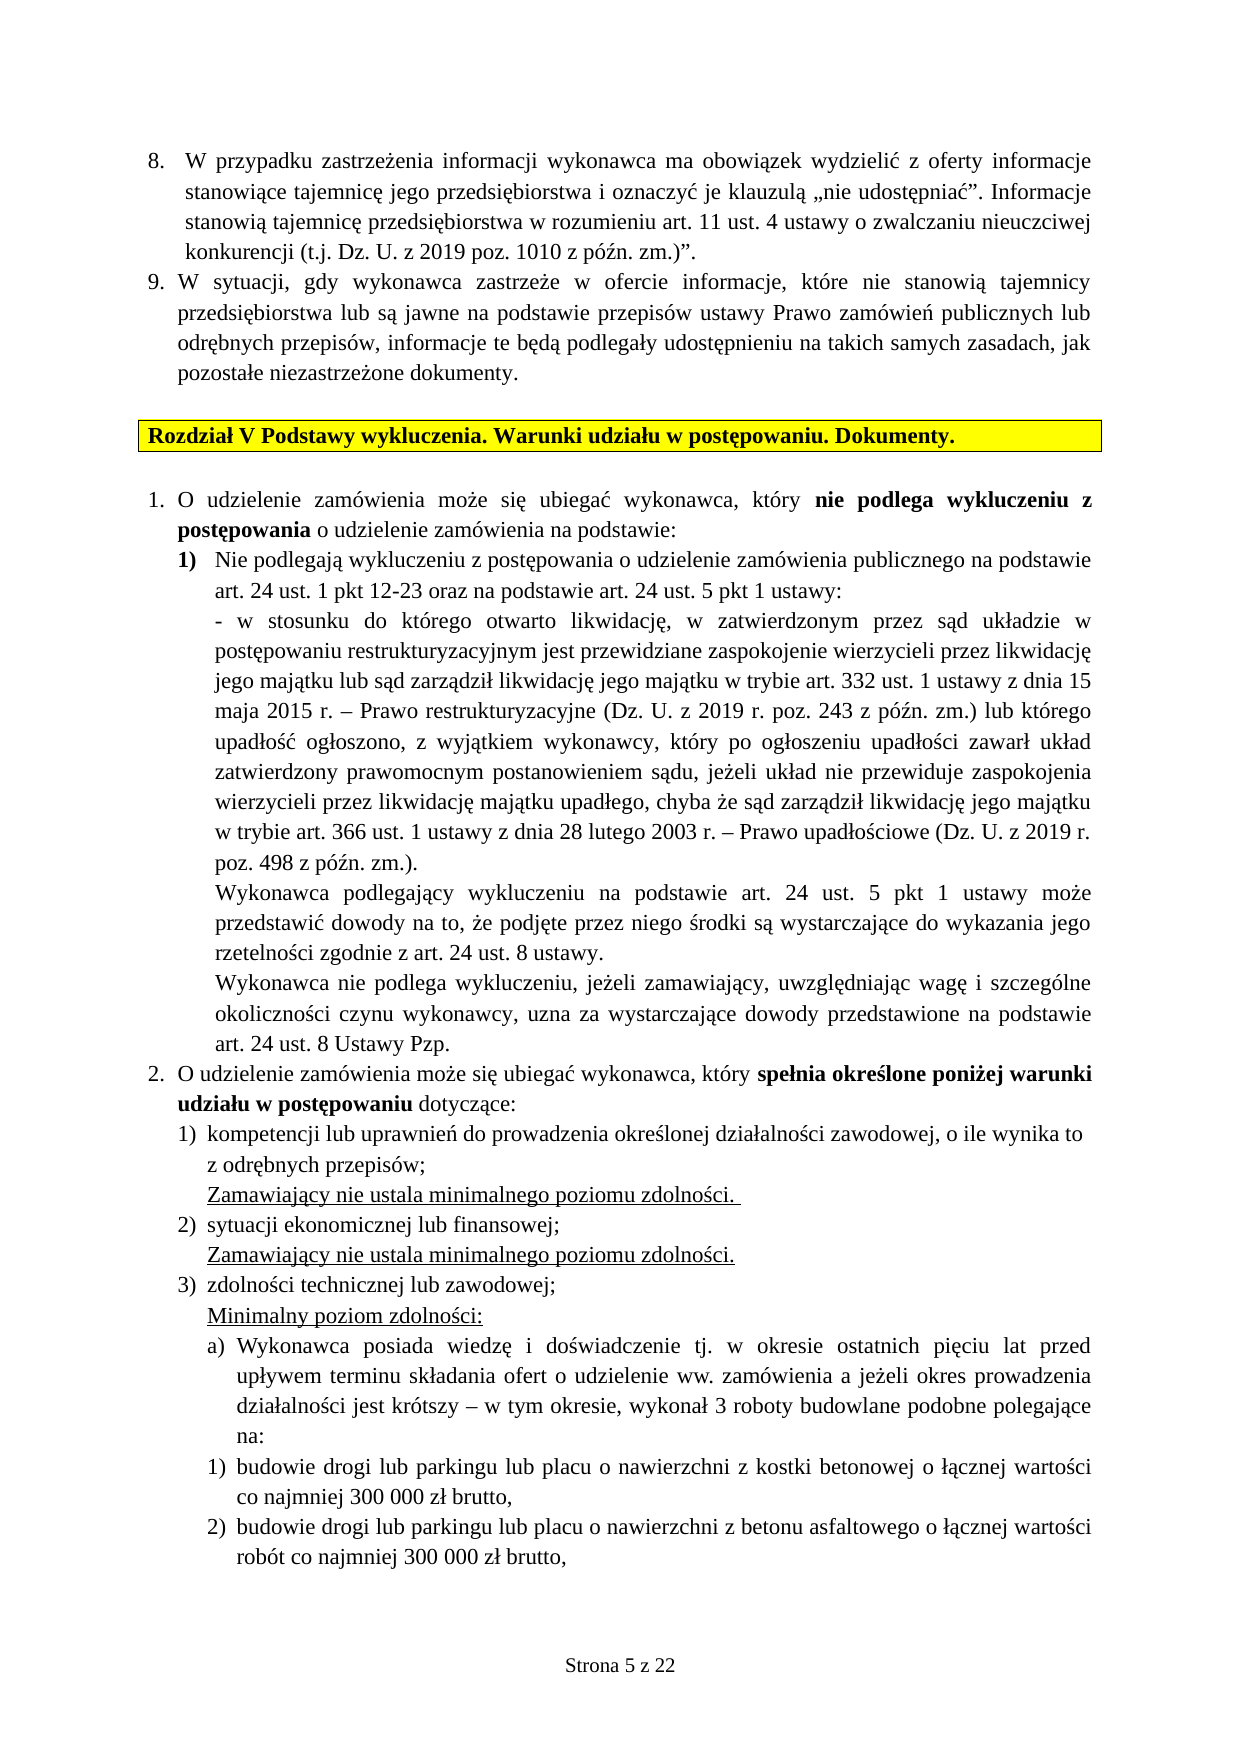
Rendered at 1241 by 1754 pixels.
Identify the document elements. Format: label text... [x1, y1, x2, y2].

list Zamawiający nie ustala minimalnego poziomu zdolności. [192, 1241, 1093, 1268]
list O udzielenie zamówienia może się ubiegać wykonawca, który spełnia określone poniżej warunki udziału w postępowaniu dotyczące: [148, 1060, 1093, 1117]
text a) Wykonawca posiada wiedzę i doświadczenie tj. w okresie ostatnich pięciu lat przed upływem terminu składania ofert o udzielenie ww. zamówienia a jeżeli okres prowadzenia działalności jest krótszy – w tym okresie, wykonał 3 roboty budowlane podobne polegające na: [207, 1332, 1093, 1449]
text - w stosunku do którego otwarto likwidację, w zatwierdzonym przez sąd układzie w postępowaniu restrukturyzacyjnym jest przewidziane zaspokojenie wierzycieli przez likwidację jego majątku lub sąd zarządził likwidację jego majątku w trybie art. 332 ust. 1 ustawy z dnia 15 maja 2015 r. – Prawo restrukturyzacyjne (Dz. U. z 2019 r. poz. 243 z późn. zm.) lub którego upadłość ogłoszono, z wyjątkiem wykonawcy, który po ogłoszeniu upadłości zawarł układ zatwierdzony prawomocnym postanowieniem sądu, jeżeli układ nie przewiduje zaspokojenia wierzycieli przez likwidację majątku upadłego, chyba że sąd zarządził likwidację jego majątku w trybie art. 366 ust. 1 ustawy z dnia 28 lutego 2003 r. – Prawo upadłościowe (Dz. U. z 2019 r. poz. 498 z późn. zm.). [214, 607, 1093, 875]
list zdolności technicznej lub zawodowej; [177, 1272, 1093, 1298]
list sytuacji ekonomicznej lub finansowej; [177, 1211, 1093, 1237]
list Wykonawca podlegający wykluczeniu na podstawie art. 24 ust. 5 pkt 1 ustawy może przedstawić dowody na to, że podjęte przez niego środki są wystarczające do wykazania jego rzetelności zgodnie z art. 24 ust. 8 ustawy. [215, 879, 1093, 966]
text 1) budowie drogi lub parkingu lub placu o nawierzchni z kostki betonowej o łącznej wartości co najmniej 300 000 zł brutto, [207, 1453, 1093, 1509]
list Minimalny poziom zdolności: [185, 1302, 1093, 1328]
list Wykonawca nie podlega wykluczeniu, jeżeli zamawiający, uwzględniając wagę i szczególne okoliczności czynu wykonawcy, uzna za wystarczające dowody przedstawione na podstawie art. 24 ust. 8 Ustawy Pzp. [215, 969, 1093, 1056]
text 2) budowie drogi lub parkingu lub placu o nawierzchni z betonu asfaltowego o łącznej wartości robót co najmniej 300 000 zł brutto, [207, 1513, 1093, 1570]
subtitle Rozdział V Podstawy wykluczenia. Warunki udziału w postępowaniu. Dokumenty. [139, 421, 1101, 451]
list Zamawiający nie ustala minimalnego poziomu zdolności. [207, 1181, 1093, 1207]
list kompetencji lub uprawnień do prowadzenia określonej działalności zawodowej, o ile wynika to z odrębnych przepisów; [177, 1121, 1093, 1177]
list Nie podlegają wykluczeniu z postępowania o udzielenie zamówienia publicznego na podstawie art. 24 ust. 1 pkt 12-23 oraz na podstawie art. 24 ust. 5 pkt 1 ustawy: [177, 547, 1093, 603]
text 9. W sytuacji, gdy wykonawca zastrzeże w ofercie informacje, które nie stanowią tajemnicy przedsiębiorstwa lub są jawne na podstawie przepisów ustawy Prawo zamówień publicznych lub odrębnych przepisów, informacje te będą podlegały udostępnieniu na takich samych zasadach, jak pozostałe niezastrzeżone dokumenty. [148, 268, 1093, 385]
list O udzielenie zamówienia może się ubiegać wykonawca, który nie podlega wykluczeniu z postępowania o udzielenie zamówienia na podstawie: [148, 486, 1093, 543]
list W przypadku zastrzeżenia informacji wykonawca ma obowiązek wydzielić z oferty informacje stanowiące tajemnicę jego przedsiębiorstwa i oznaczyć je klauzulą „nie udostępniać”. Informacje stanowią tajemnicę przedsiębiorstwa w rozumieniu art. 11 ust. 4 ustawy o zwalczaniu nieuczciwej konkurencji (t.j. Dz. U. z 2019 poz. 1010 z późn. zm.)”. [148, 148, 1093, 264]
